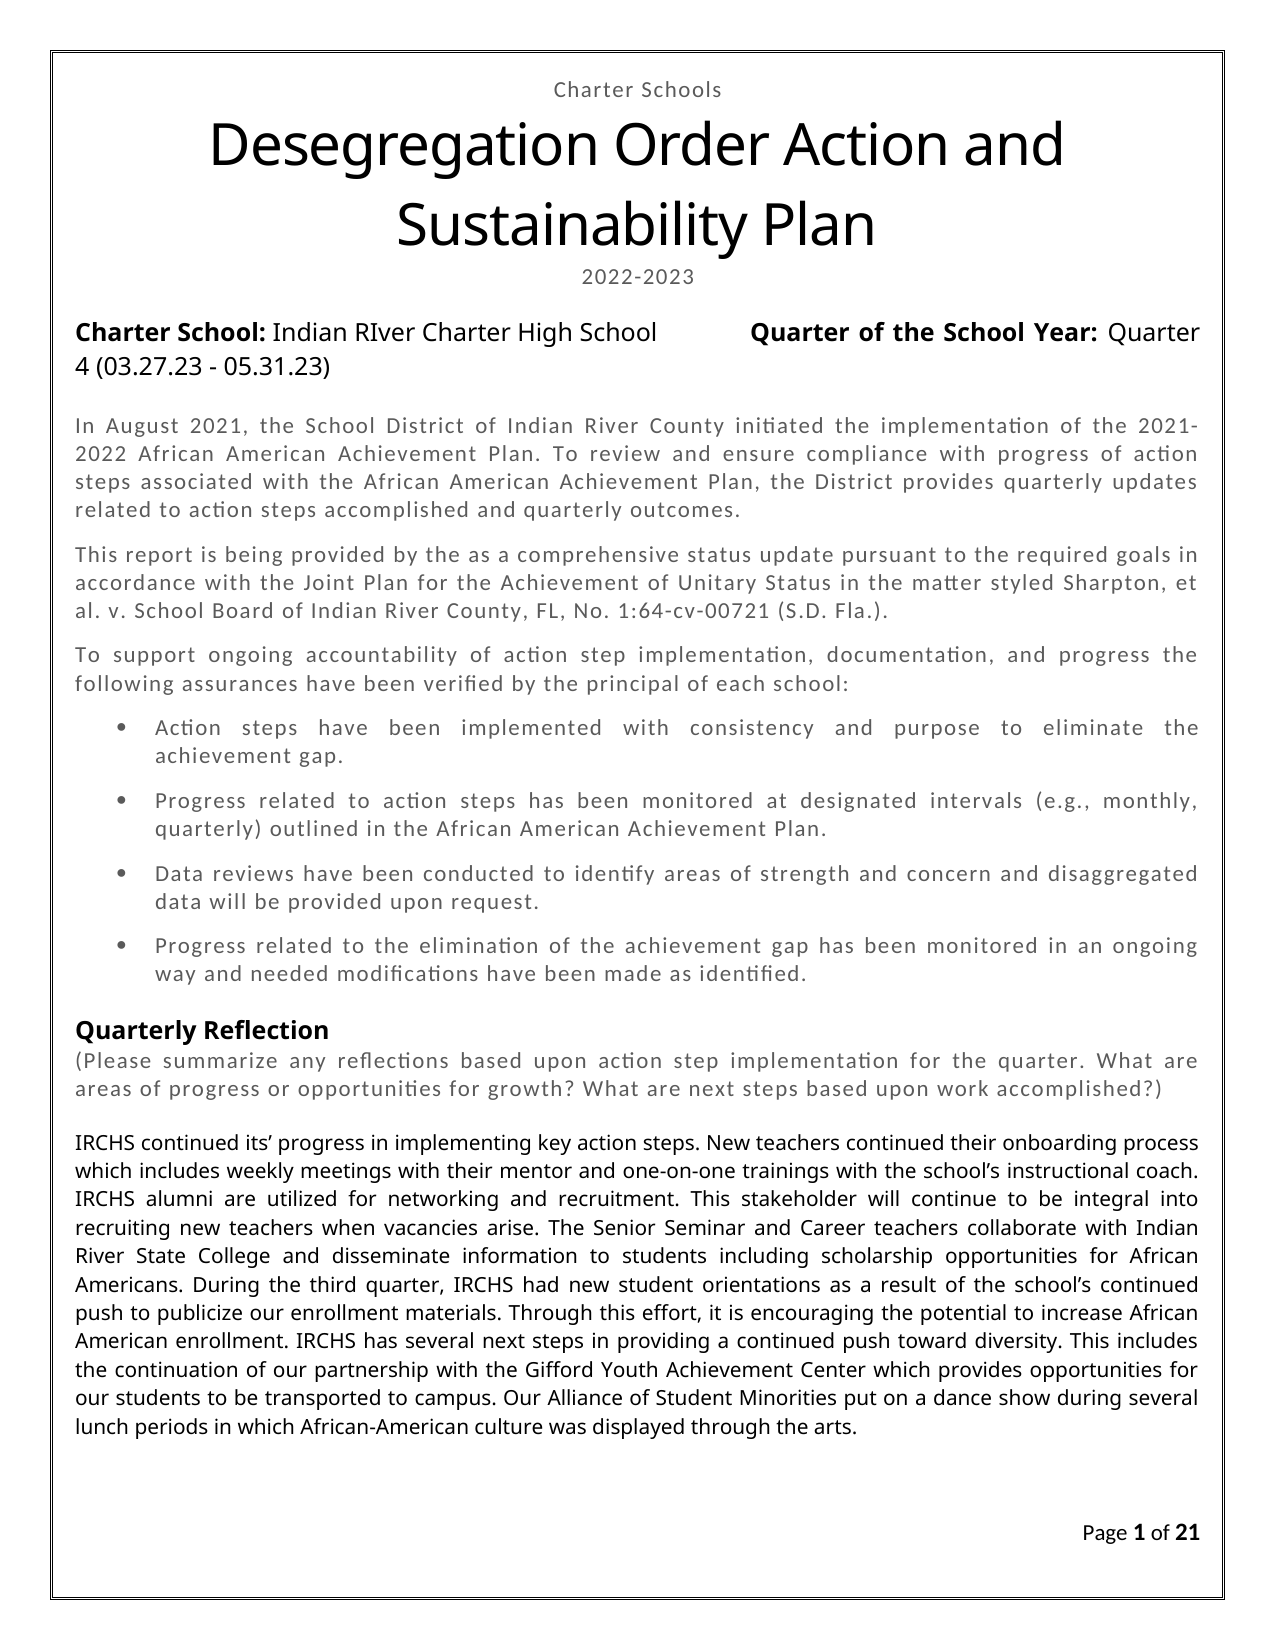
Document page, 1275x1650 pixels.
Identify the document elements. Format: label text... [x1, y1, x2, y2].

subtitle Quarterly Reflection [75, 1012, 1200, 1047]
subtitle 2022-2023 [75, 262, 1200, 290]
subtitle Action steps have been implemented with consistency and purpose to eliminate the achievement gap. [117, 713, 1200, 769]
subtitle Charter School: Quarter of the School Year: [75, 315, 1200, 383]
subtitle (Please summarize any reflections based upon action step implementation for the quarter. What are areas of progress or opportunities for growth? What are next steps based upon work accomplished?) [75, 1047, 1200, 1103]
subtitle In August 2021, the School District of Indian River County initiated the implementation of the 2021-2022 African American Achievement Plan. To review and ensure compliance with progress of action steps associated with the African American Achievement Plan, the District provides quarterly updates related to action steps accomplished and quarterly outcomes. [75, 411, 1200, 523]
subtitle Data reviews have been conducted to identify areas of strength and concern and disaggregated data will be provided upon request. [117, 859, 1200, 915]
subtitle Progress related to the elimination of the achievement gap has been monitored in an ongoing way and needed modifications have been made as identified. [117, 931, 1200, 987]
subtitle To support ongoing accountability of action step implementation, documentation, and progress the following assurances have been verified by the principal of each school: [75, 641, 1200, 697]
subtitle This report is being provided by the as a comprehensive status update pursuant to the required goals in accordance with the Joint Plan for the Achievement of Unitary Status in the matter styled Sharpton, et al. v. School Board of Indian River County, FL, No. 1:64-cv-00721 (S.D. Fla.). [75, 540, 1200, 624]
title Desegregation Order Action and Sustainability Plan [75, 103, 1200, 262]
subtitle Charter Schools [75, 75, 1200, 103]
subtitle Progress related to action steps has been monitored at designated intervals (e.g., monthly, quarterly) outlined in the African American Achievement Plan. [117, 786, 1200, 842]
